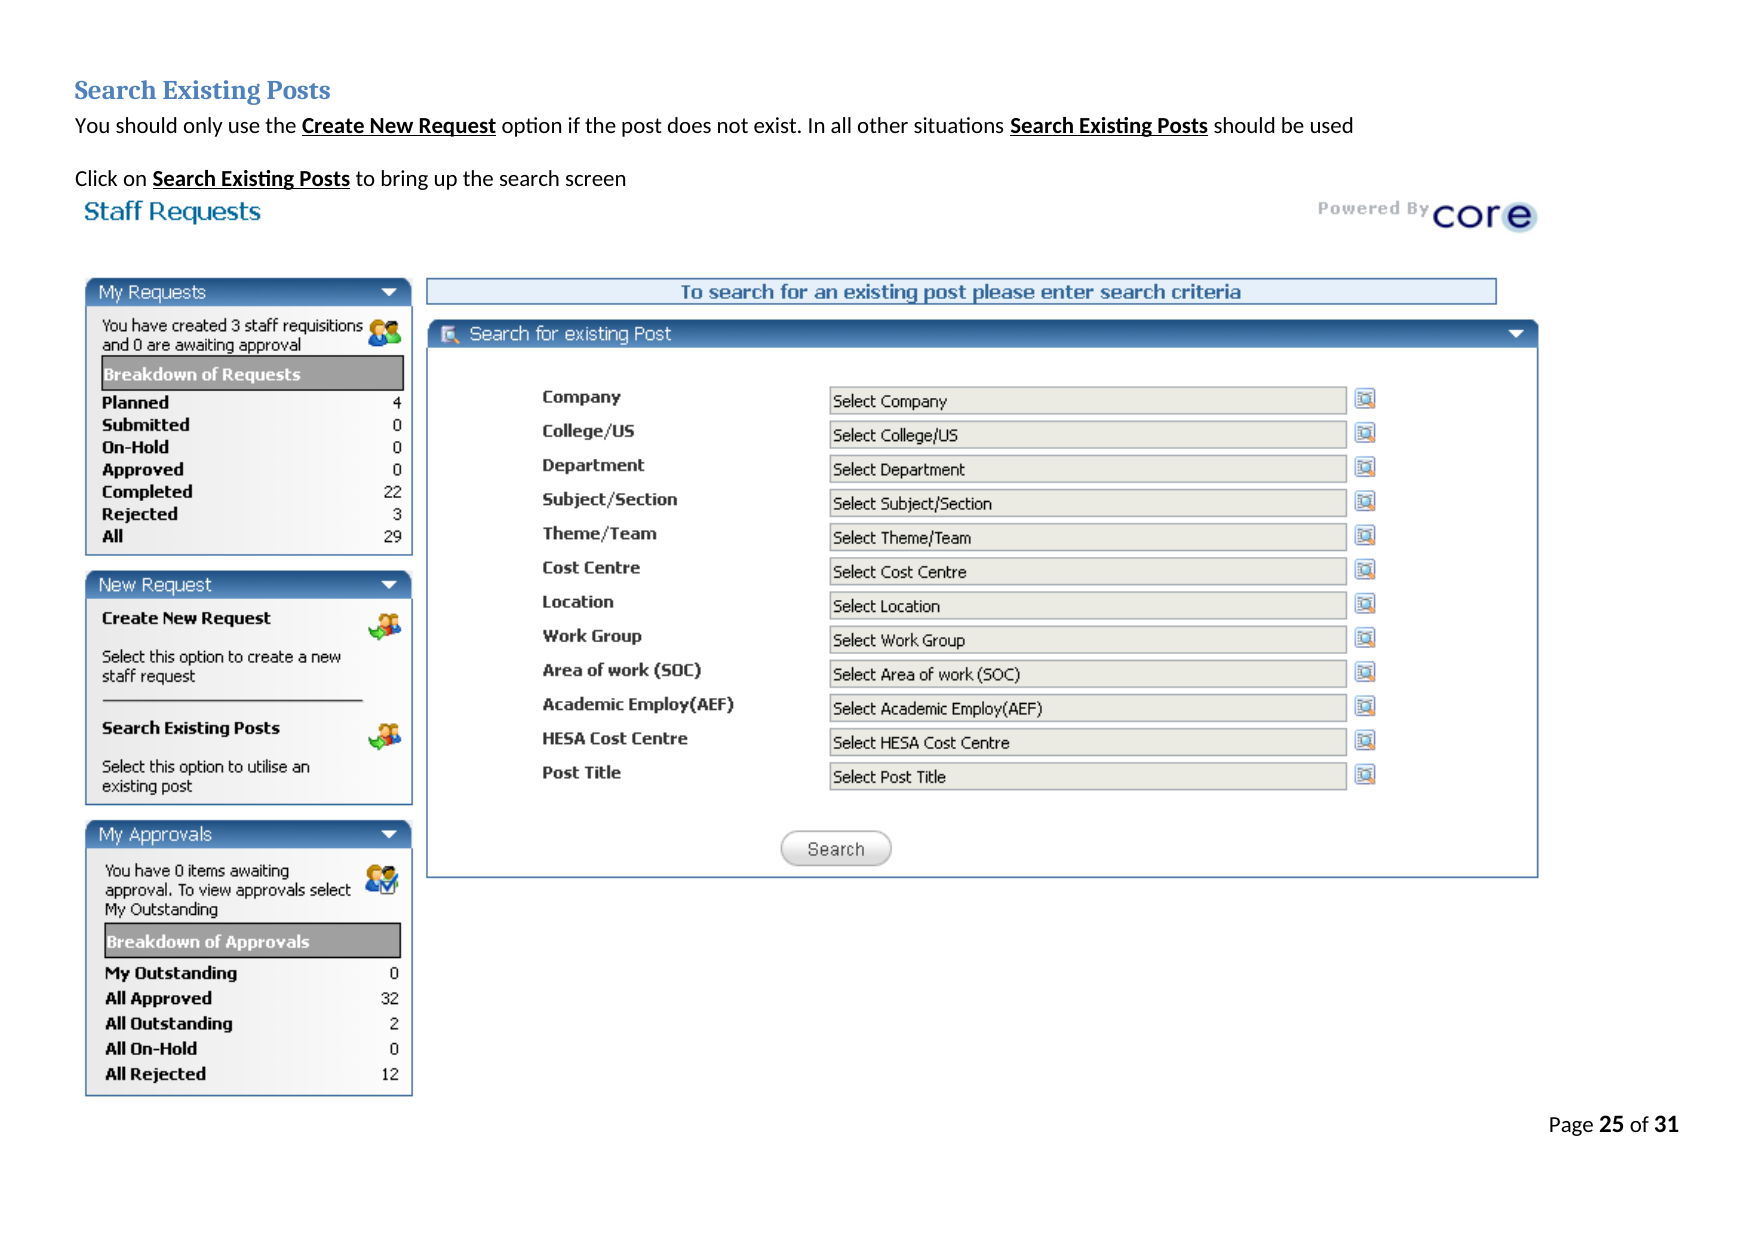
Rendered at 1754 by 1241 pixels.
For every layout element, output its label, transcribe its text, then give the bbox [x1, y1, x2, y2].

picture [75, 196, 1555, 1107]
subtitle Search Existing Posts [75, 75, 1679, 106]
text You should only use the Create New Request option if the post does not exist. In all other situations Search Existing Posts should be used [75, 111, 1679, 139]
